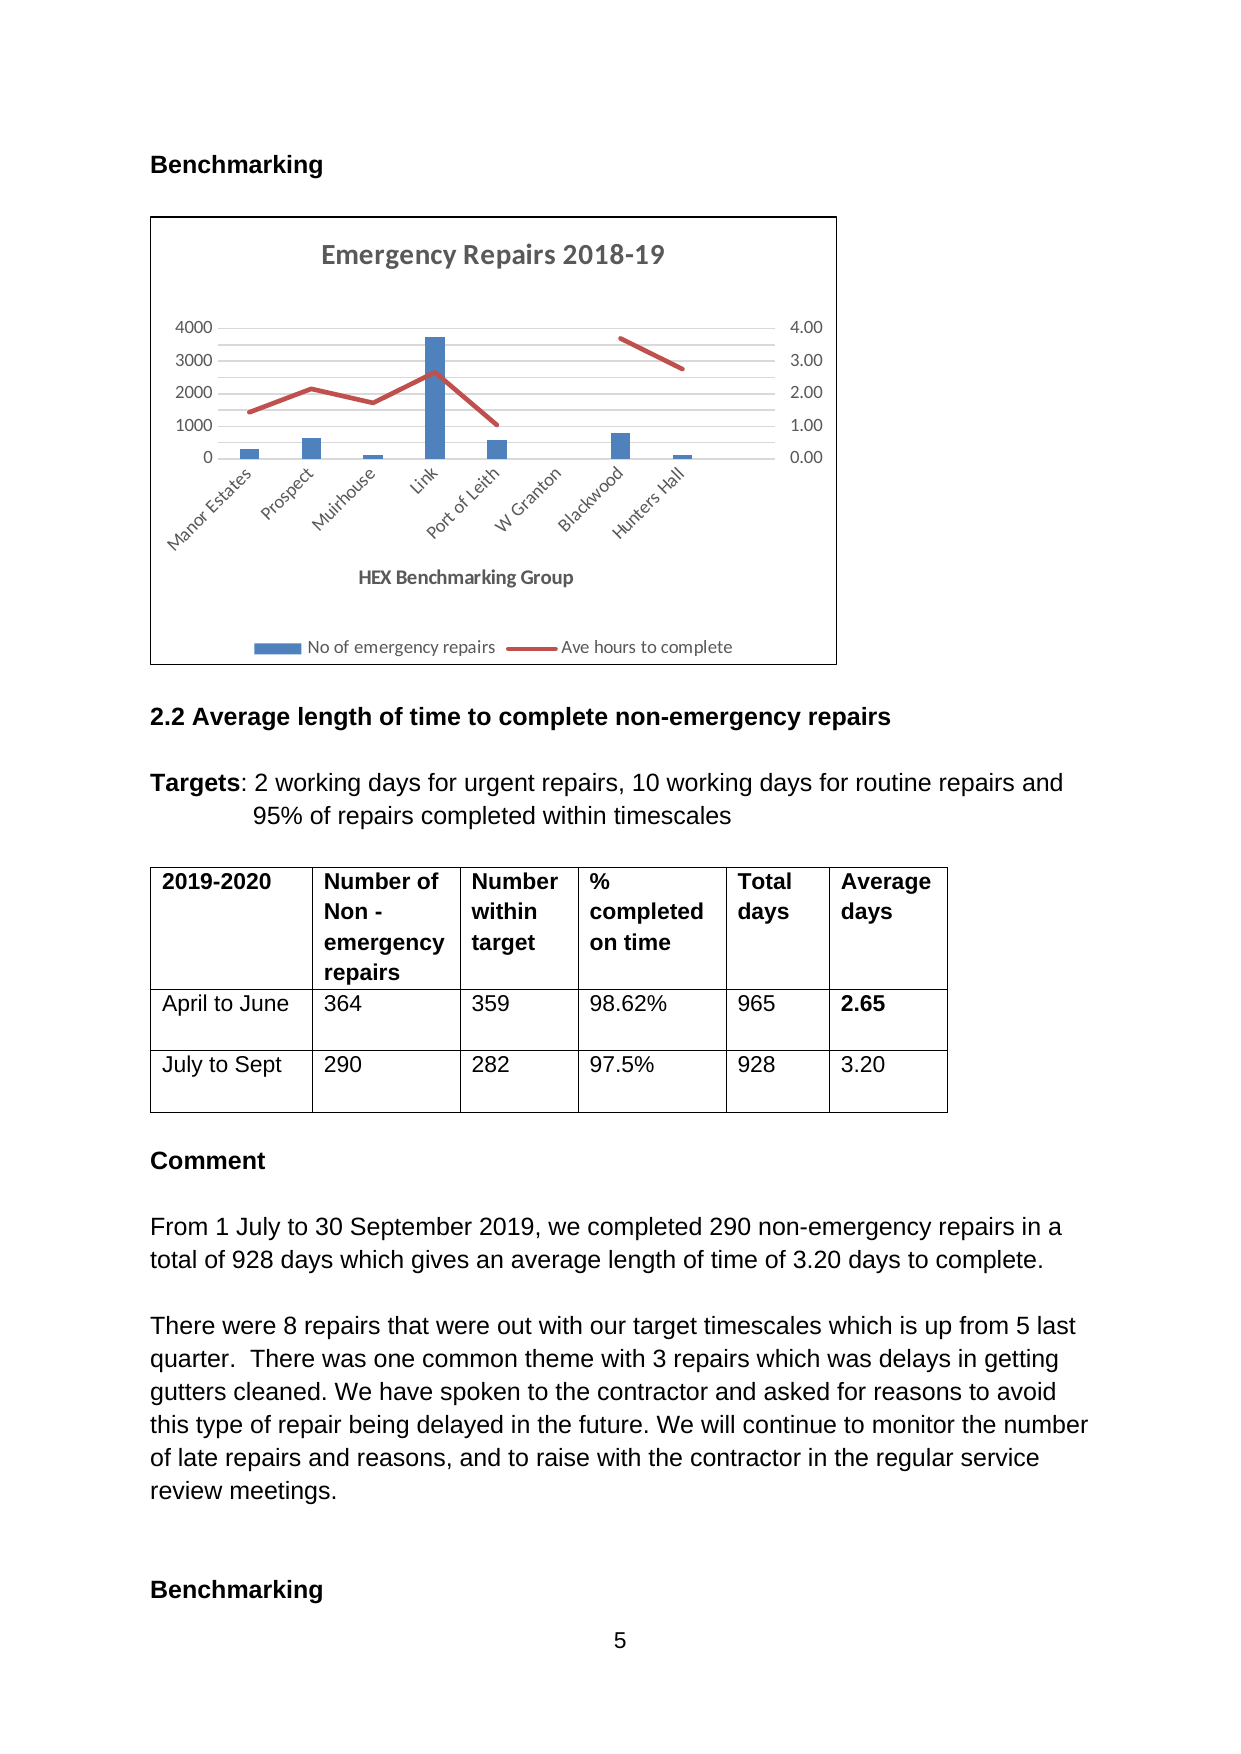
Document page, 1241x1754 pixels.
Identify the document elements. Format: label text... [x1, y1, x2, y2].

table_cell 290 [313, 1051, 460, 1112]
table_cell 98.62% [579, 990, 726, 1050]
text From 1 July to 30 September 2019, we completed 290 non-emergency repairs in a [150, 1212, 1090, 1241]
table_cell 364 [313, 990, 460, 1050]
text 95% of repairs completed within timescales [150, 801, 1090, 830]
text There were 8 repairs that were out with our target timescales which is up from 5 last quarter. There was one common theme with 3 repairs which was delays in getting gutters cleaned. We have spoken to the contractor and asked for reasons to avoid this type of repair being delayed in the future. We will continue to monitor the number of late repairs and reasons, and to raise with the contractor in the regular service review meetings. [150, 1311, 1090, 1505]
table_cell 282 [461, 1051, 578, 1112]
text total of 928 days which gives an average length of time of 3.20 days to complete. [150, 1245, 1090, 1274]
table_cell July to Sept [151, 1051, 312, 1112]
text Benchmarking [150, 1575, 1090, 1604]
table_cell 965 [727, 990, 829, 1050]
table_header Average days [830, 868, 947, 989]
table_cell 97.5% [579, 1051, 726, 1112]
table_cell 3.20 [830, 1051, 947, 1112]
text 2.2 Average length of time to complete non-emergency repairs [150, 702, 1090, 731]
table_header Number within target [461, 868, 578, 989]
table_cell April to June [151, 990, 312, 1050]
table_cell 359 [461, 990, 578, 1050]
table_cell 2.65 [830, 990, 947, 1050]
table_header Number of Non -emergency repairs [313, 868, 460, 989]
table_cell 928 [727, 1051, 829, 1112]
table_header % completed on time [579, 868, 726, 989]
text Targets: 2 working days for urgent repairs, 10 working days for routine repairs and [150, 768, 1090, 797]
table_header 2019-2020 [151, 868, 312, 989]
text Benchmarking [150, 150, 1090, 179]
table_header Total days [727, 868, 829, 989]
text Comment [150, 1146, 1090, 1175]
